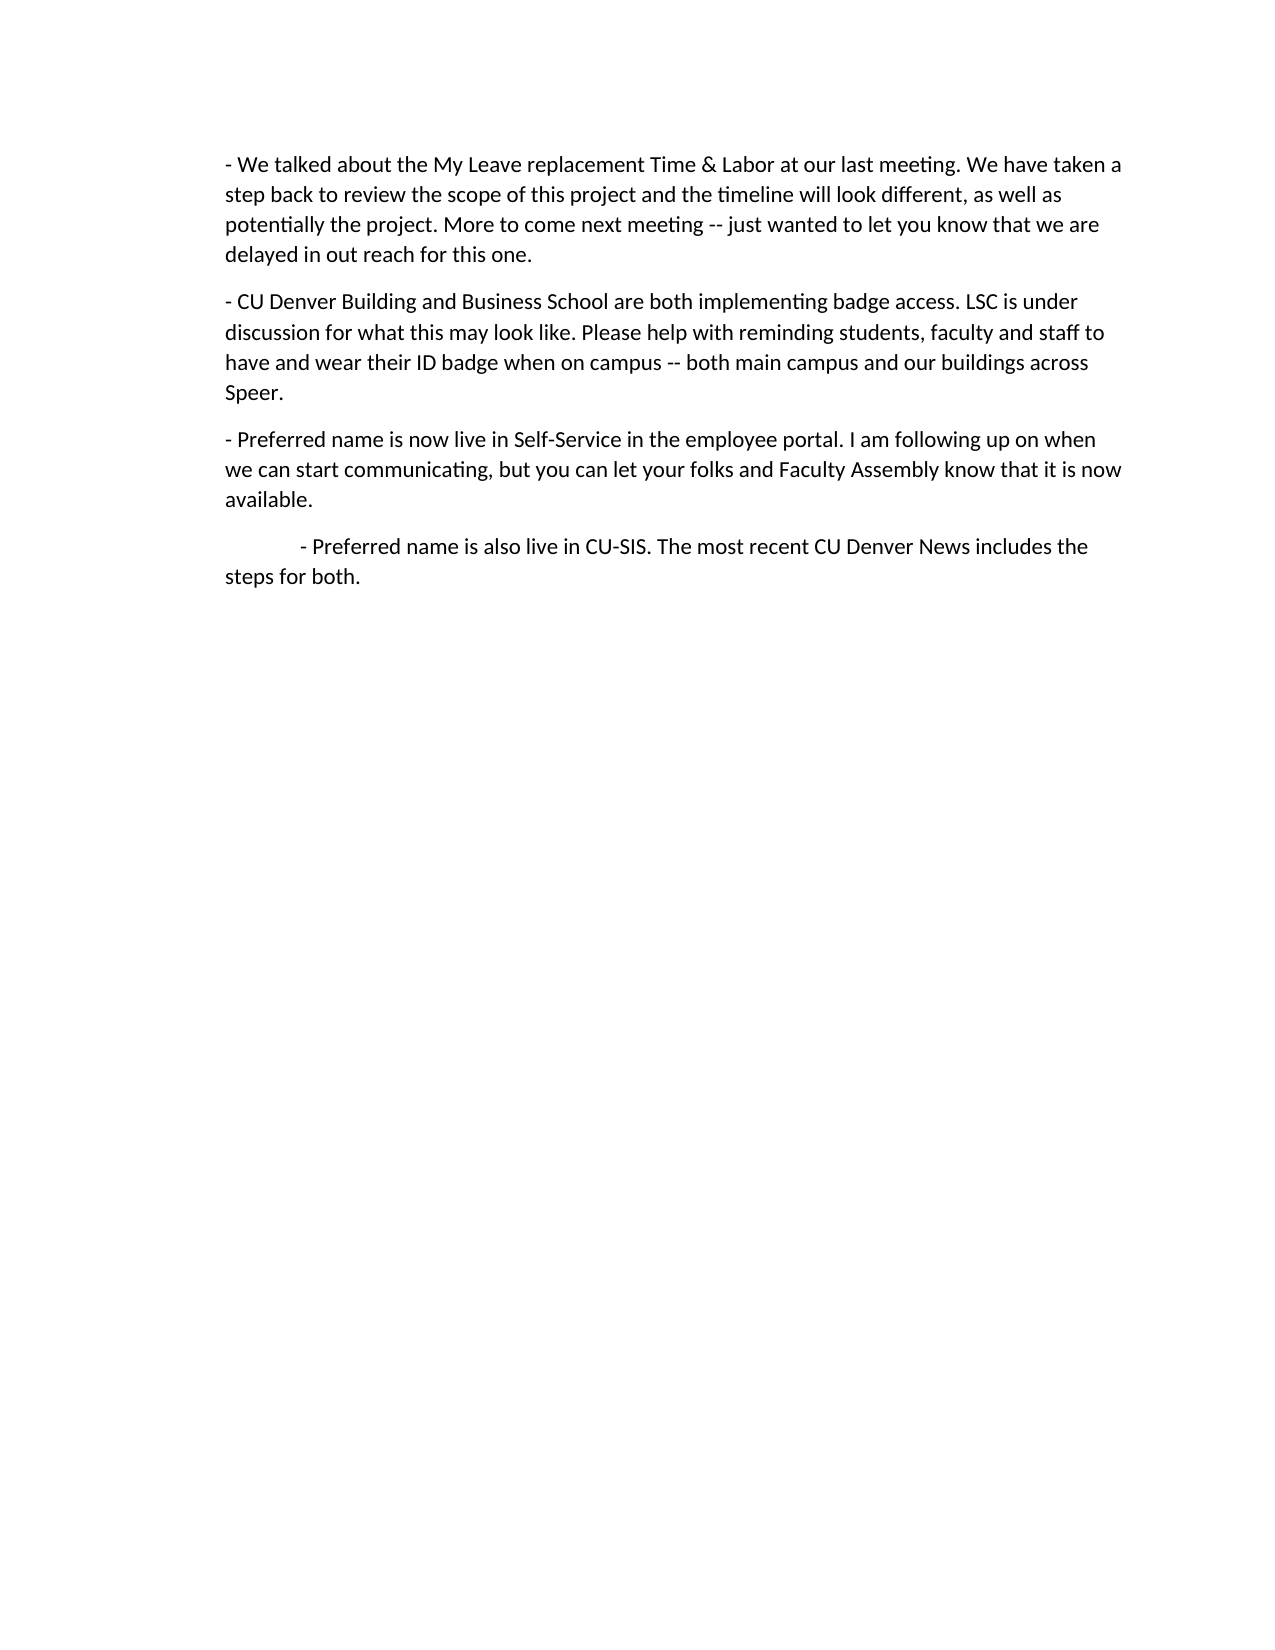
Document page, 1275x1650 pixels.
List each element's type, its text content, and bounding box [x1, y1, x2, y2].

text - We talked about the My Leave replacement Time & Labor at our last meeting. We have taken a step back to review the scope of this project and the timeline will look different, as well as potentially the project. More to come next meeting -- just wanted to let you know that we are delayed in out reach for this one. [225, 150, 1125, 269]
text - Preferred name is now live in Self-Service in the employee portal. I am following up on when we can start communicating, but you can let your folks and Faculty Assembly know that it is now available. [225, 425, 1125, 513]
text - Preferred name is also live in CU-SIS. The most recent CU Denver News includes the steps for both. [225, 532, 1125, 591]
text - CU Denver Building and Business School are both implementing badge access. LSC is under discussion for what this may look like. Please help with reminding students, faculty and staff to have and wear their ID badge when on campus -- both main campus and our buildings across Speer. [225, 287, 1125, 406]
